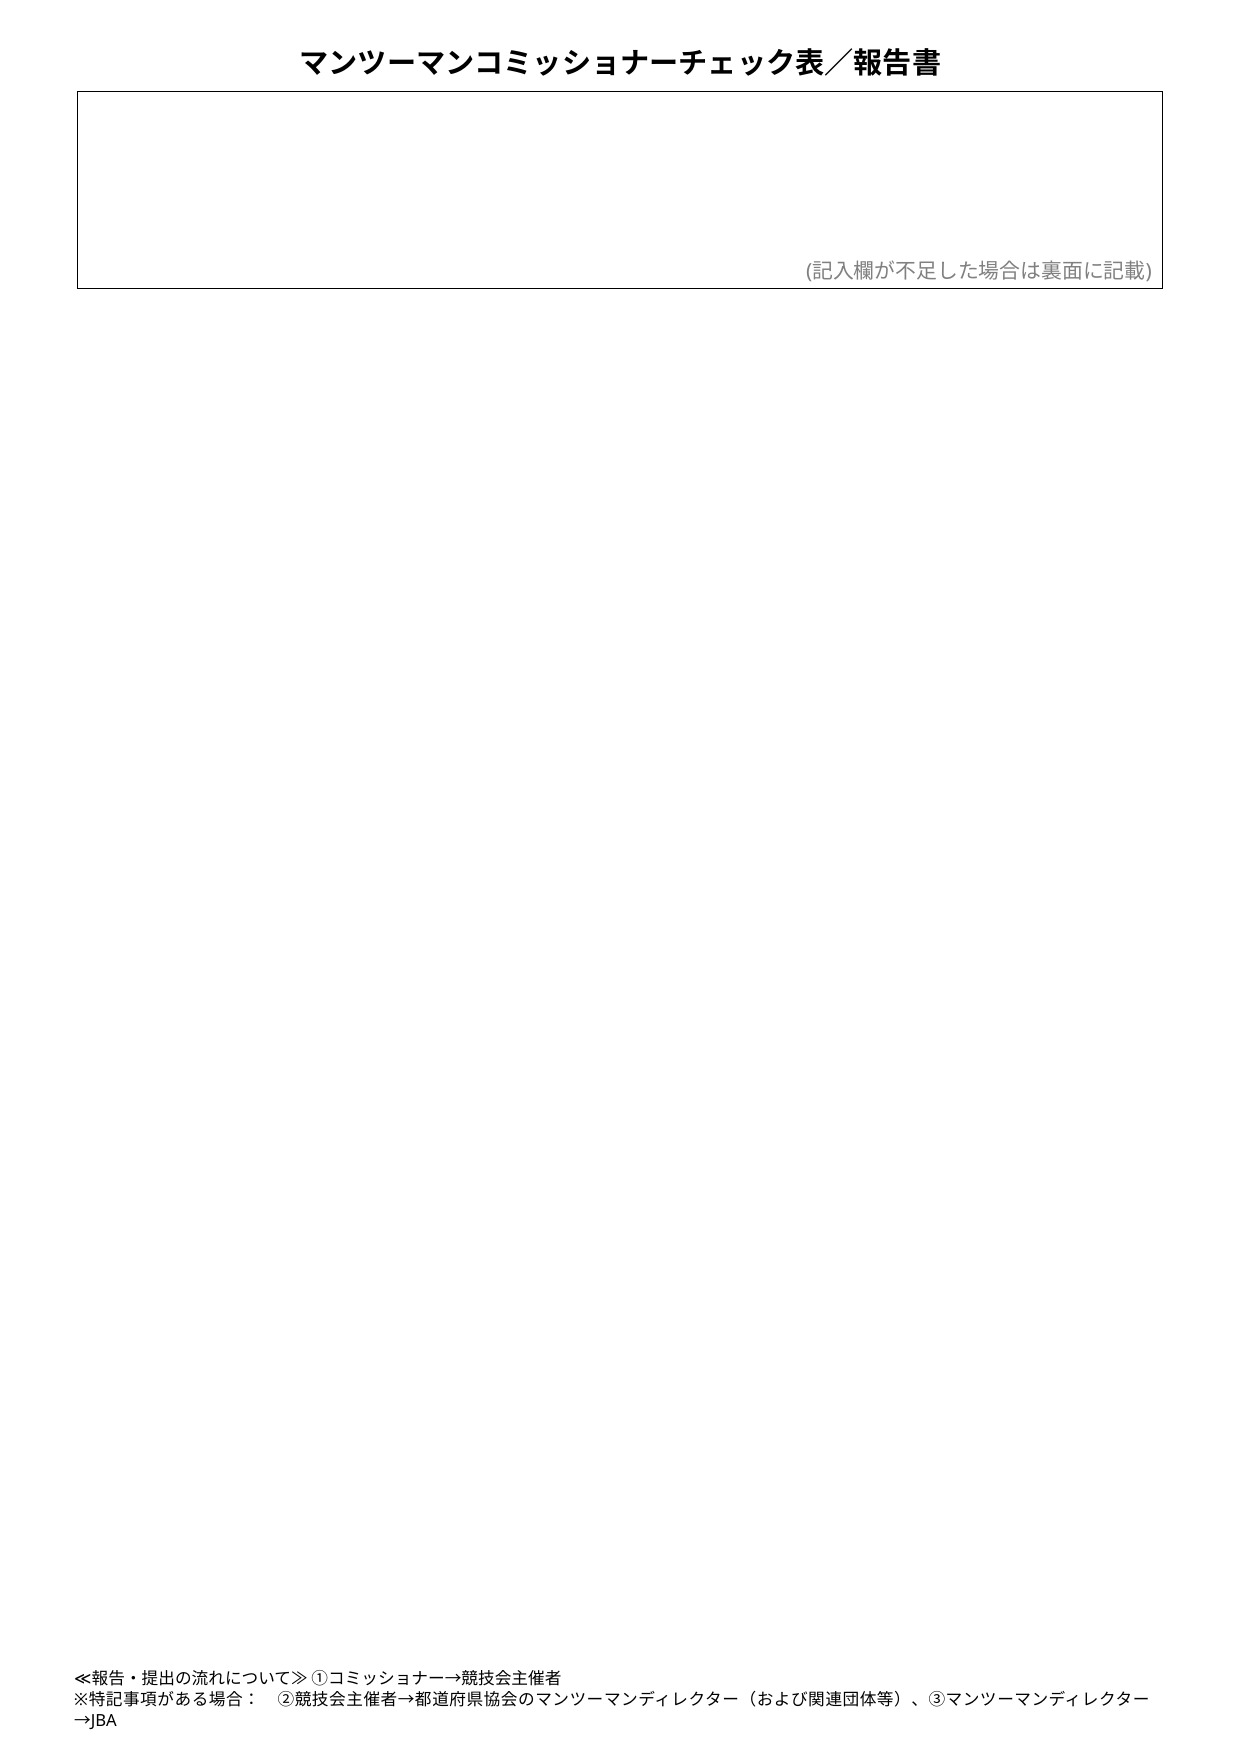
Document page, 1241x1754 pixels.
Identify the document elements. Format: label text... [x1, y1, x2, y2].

table_header (記入欄が不足した場合は裏面に記載) [78, 92, 1162, 288]
